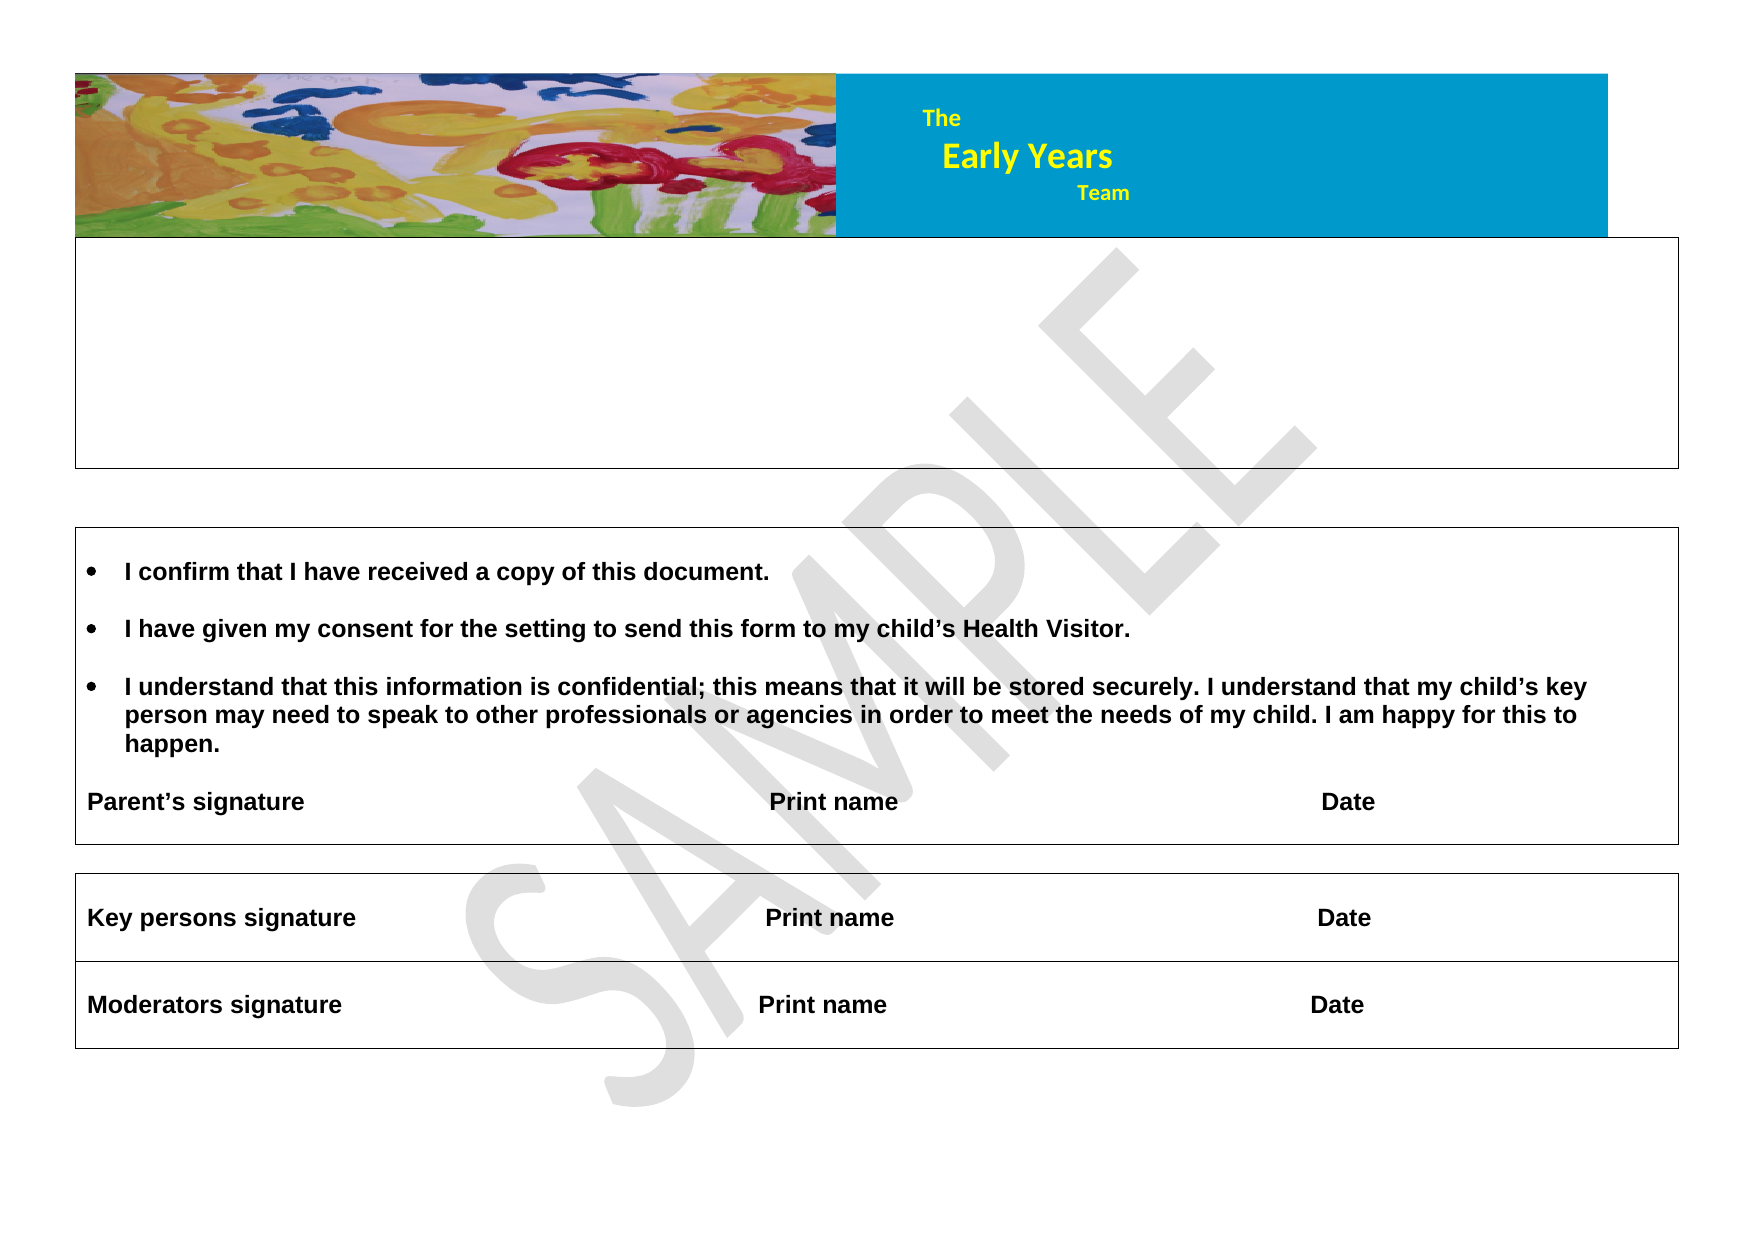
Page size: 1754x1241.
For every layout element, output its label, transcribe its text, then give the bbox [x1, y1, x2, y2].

picture [75, 73, 835, 237]
table_header Parent and/or carer comments [76, 238, 1678, 468]
table_header Key persons signature Print name Date [76, 874, 1678, 961]
table_cell Moderators signature Print name Date [76, 962, 1678, 1048]
table_header I confirm that I have received a copy of this document. I have given my consent for the setting to send this form to my child’s Health Visitor. I understand that this information is confidential; this means that it will be stored securely. I understand that my child’s key person may need to speak to other professionals or agencies in order to meet the needs of my child. I am happy for this to happen. Parent’s signature Print name Date [76, 528, 1678, 843]
